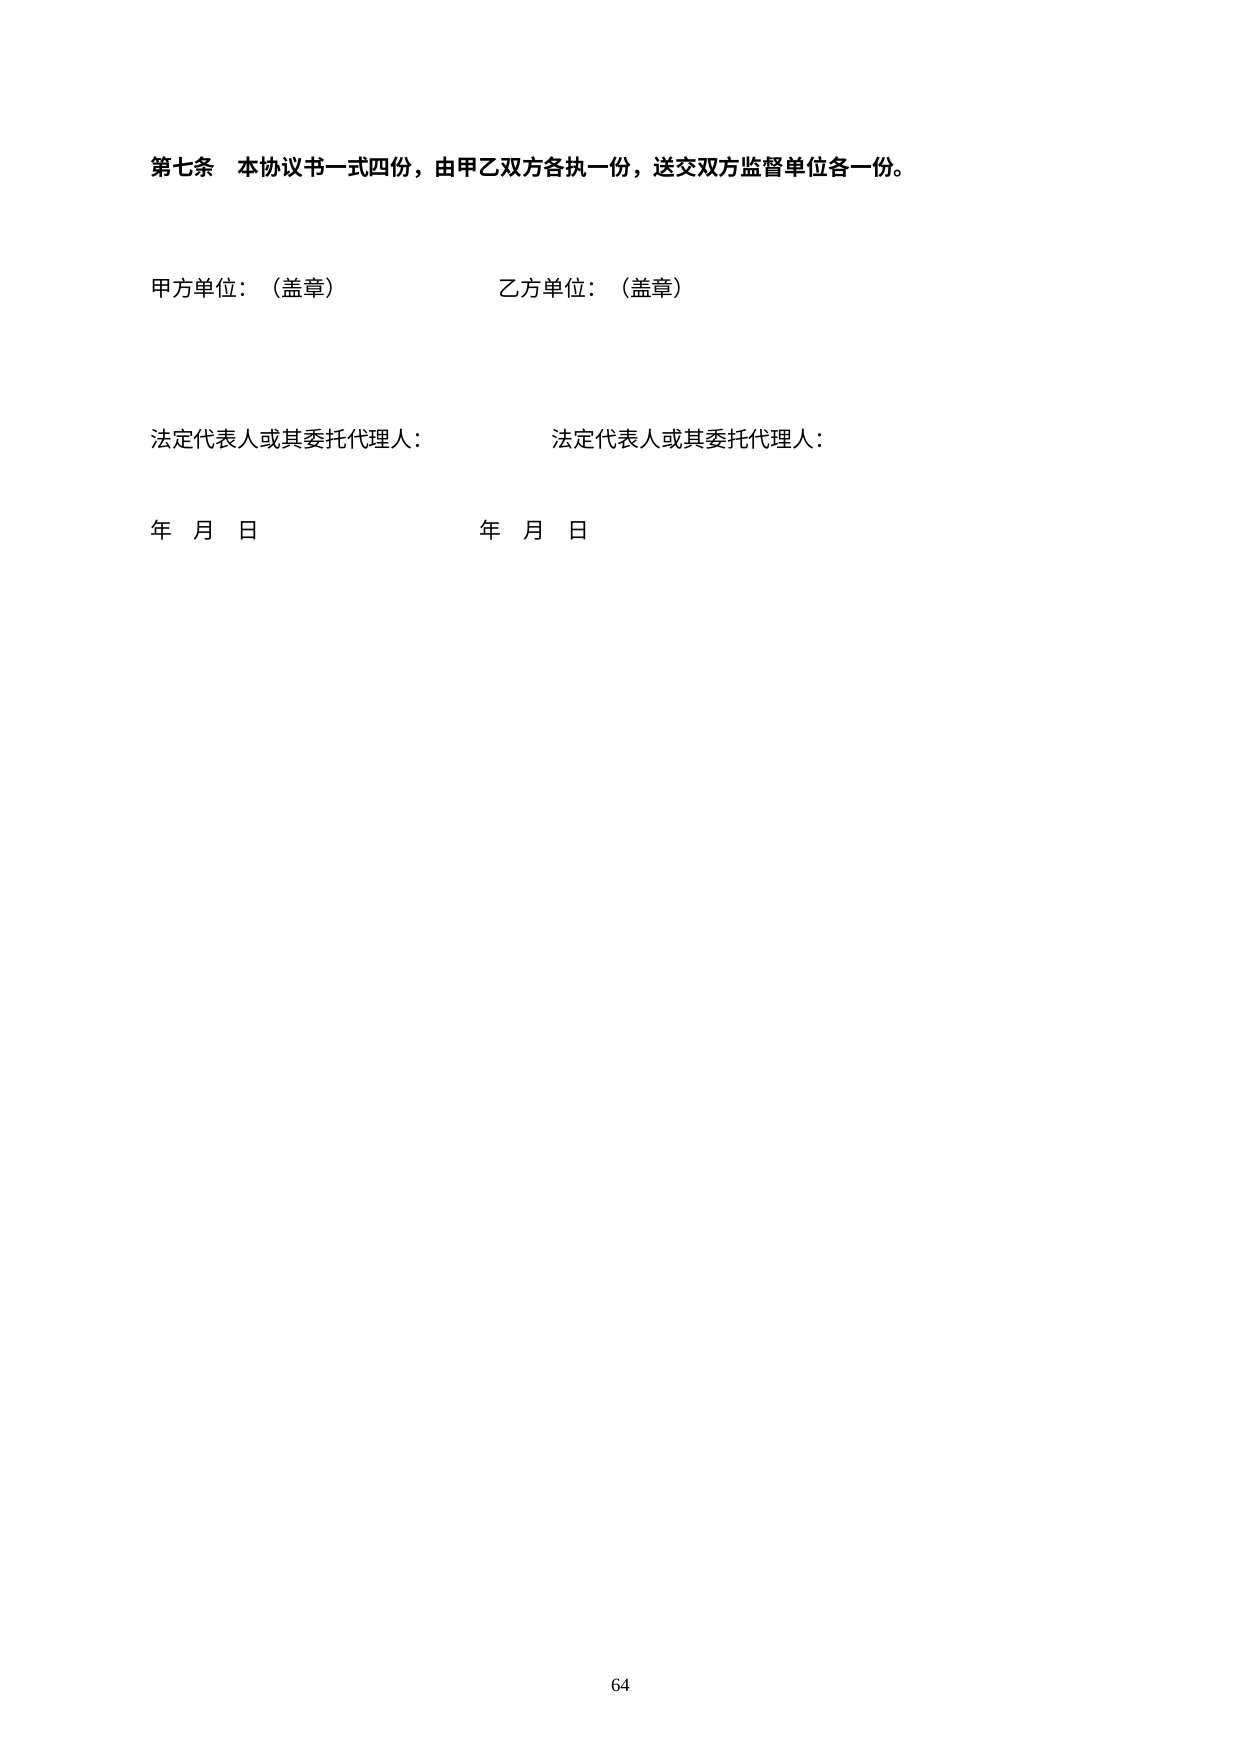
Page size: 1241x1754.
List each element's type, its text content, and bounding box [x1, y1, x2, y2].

text 法定代表人或其委托代理人： 法定代表人或其委托代理人： [150, 422, 1090, 453]
text 第七条 本协议书一式四份，由甲乙双方各执一份，送交双方监督单位各一份。 [150, 150, 1090, 182]
text 年 月 日 年 月 日 [150, 513, 1090, 545]
text 甲方单位：（盖章） 乙方单位：（盖章） [150, 271, 1090, 303]
